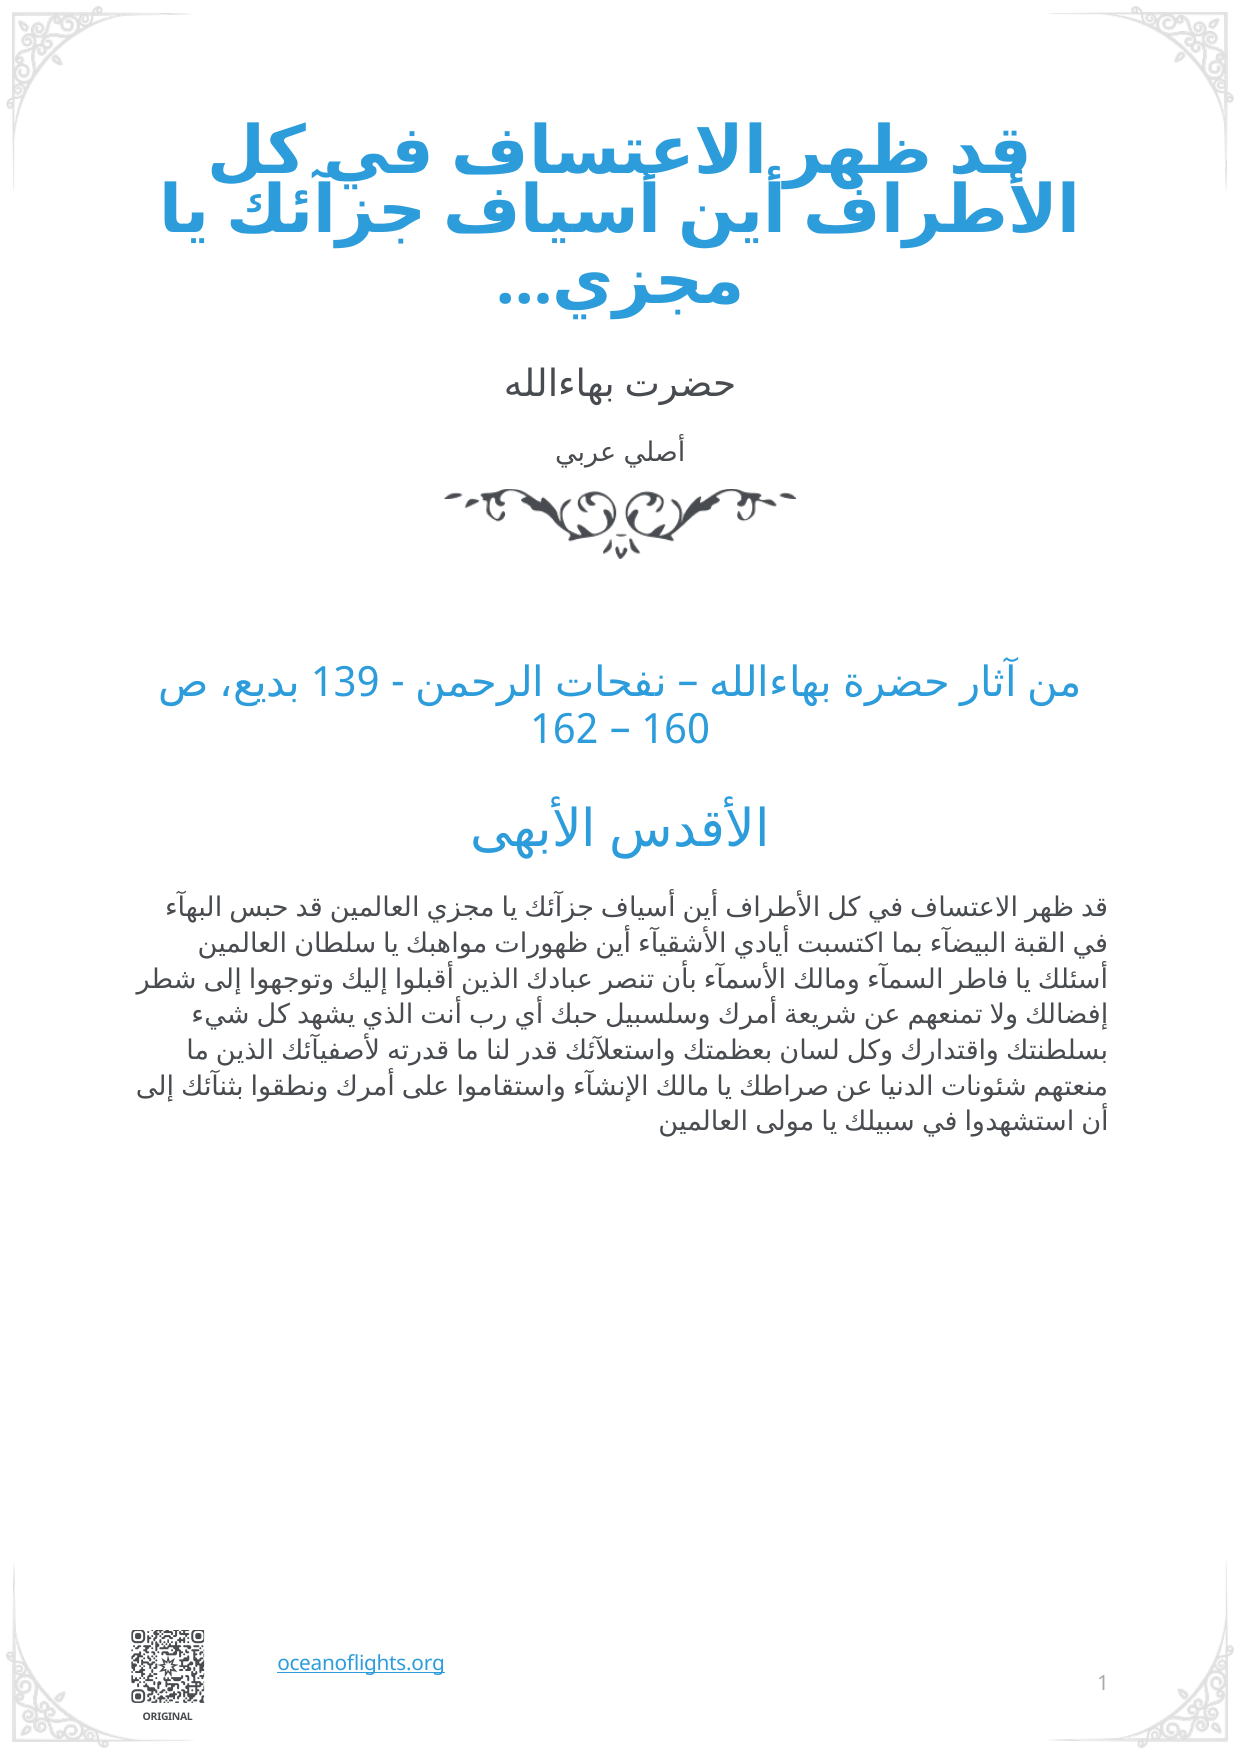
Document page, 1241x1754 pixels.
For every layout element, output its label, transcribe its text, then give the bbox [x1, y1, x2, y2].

text قد ظهر الاعتساف في كل الأطراف أين أسياف جزآئك يا مجزي العالمين قد حبس البهآء في القبة البيضآء بما اكتسبت أيادي الأشقيآء أين ظهورات مواهبك يا سلطان العالمين أسئلك يا فاطر السمآء ومالك الأسمآء بأن تنصر عبادك الذين أقبلوا إليك وتوجهوا إلى شطر إفضالك ولا تمنعهم عن شريعة أمرك وسلسبيل حبك أي رب أنت الذي يشهد كل شيء بسلطنتك واقتدارك وكل لسان بعظمتك واستعلآئك قدر لنا ما قدرته لأصفيآئك الذين ما منعتهم شئونات الدنيا عن صراطك يا مالك الإنشآء واستقاموا على أمرك ونطقوا بثنآئك إلى أن استشهدوا في سبيلك يا مولى العالمين [131, 892, 1109, 1142]
subtitle الأقدس الأبهى [131, 794, 1109, 859]
picture [1046, 1560, 1234, 1748]
picture [444, 489, 797, 559]
subtitle من آثار حضرة بهاءالله – نفحات الرحمن - 139 بديع، ص 160 – 162 [131, 654, 1109, 761]
text حضرت بهاءالله [131, 364, 1109, 404]
title قد ظهر الاعتساف في كل الأطراف أين أسياف جزآئك يا مجزي... [131, 117, 1109, 331]
picture [1046, 6, 1234, 194]
picture [6, 6, 194, 194]
text أصلي عربي [131, 437, 1109, 473]
picture [6, 1560, 205, 1748]
